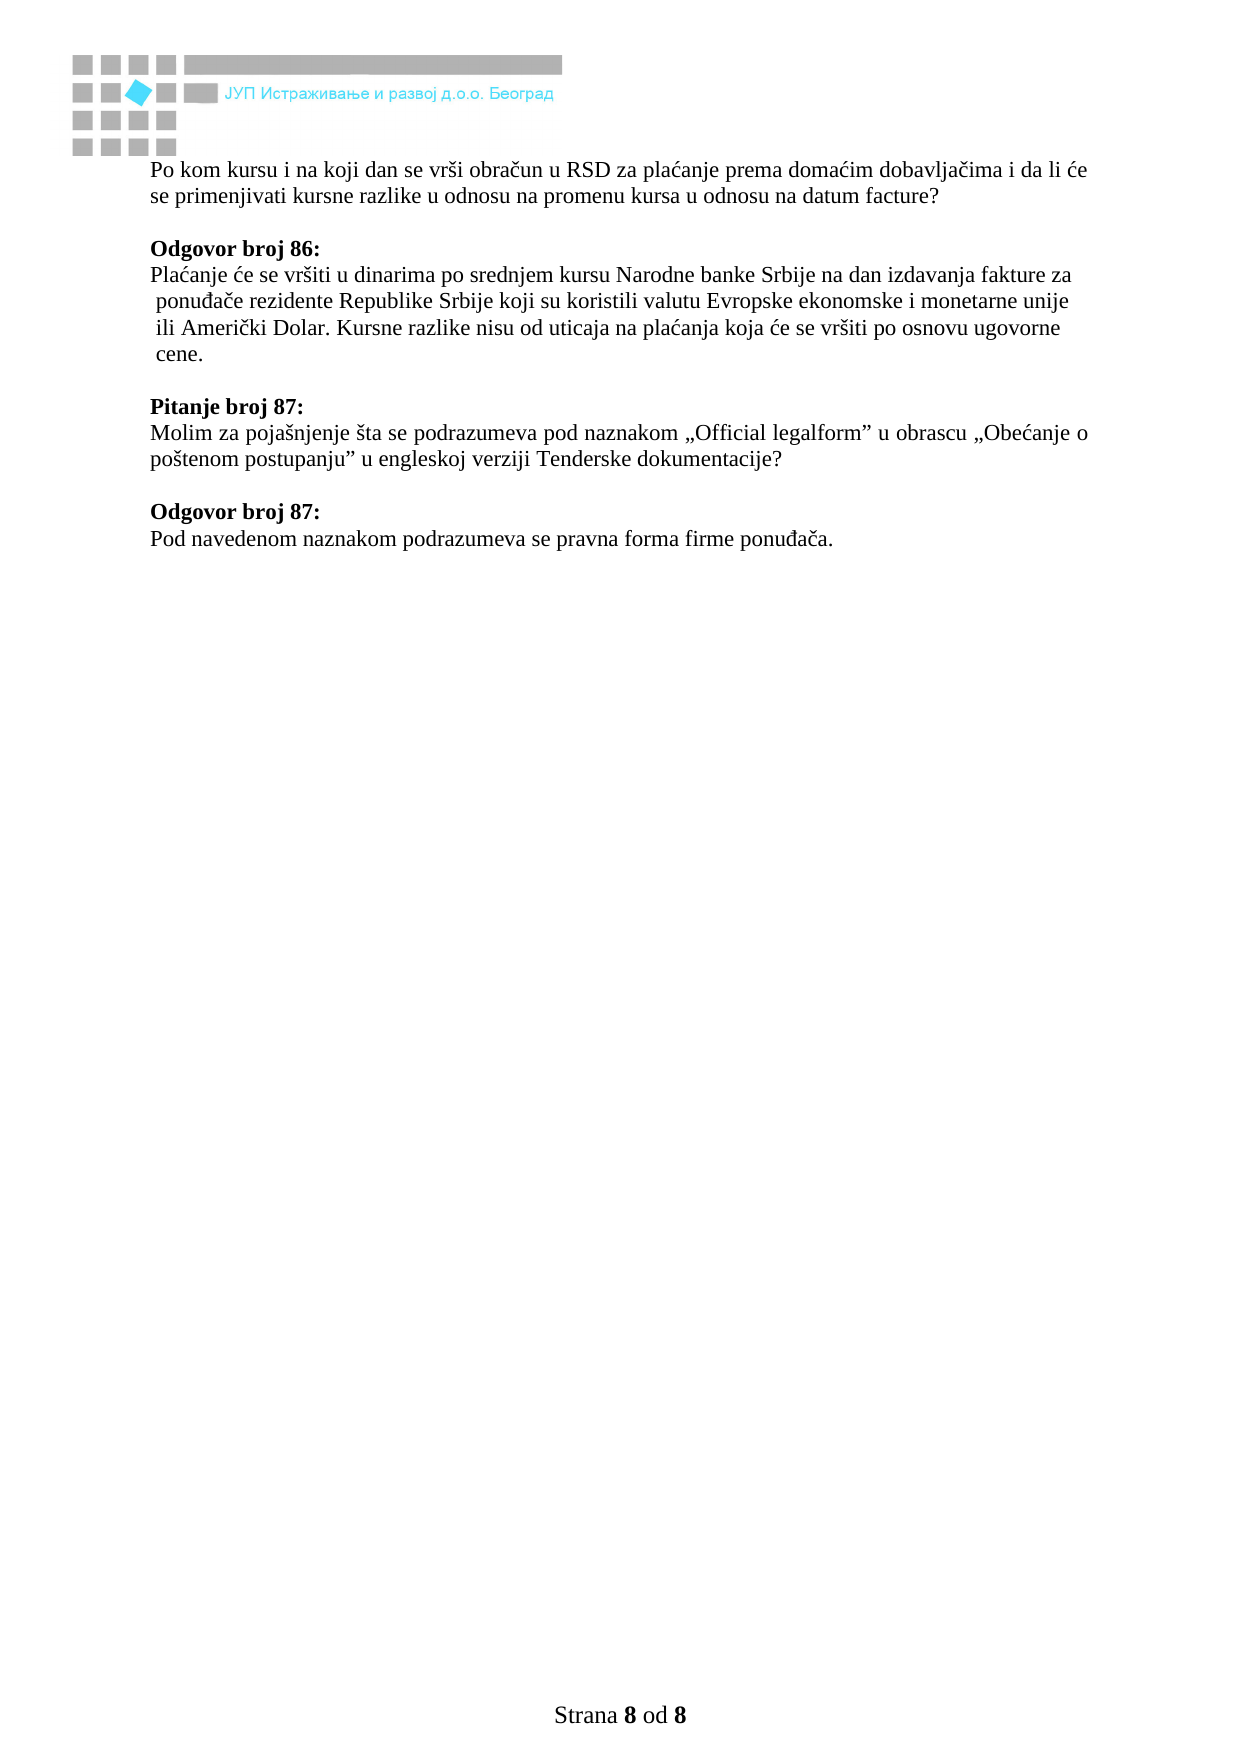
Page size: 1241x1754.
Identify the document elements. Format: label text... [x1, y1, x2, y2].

text Odgovor broj 86: [150, 235, 1090, 261]
picture [50, 55, 562, 156]
text Po kom kursu i na koji dan se vrši obračun u RSD za plaćanje prema domaćim dobavljačima i da li će se primenjivati kursne razlike u odnosu na promenu kursa u odnosu na datum facture? [150, 156, 1090, 208]
text Pitanje broj 87: [150, 393, 1090, 419]
text ili Američki Dolar. Kursne razlike nisu od uticaja na plaćanja koja će se vršiti po osnovu ugovorne [150, 314, 1090, 340]
text cene. [150, 340, 1090, 366]
text Molim za pojašnjenje šta se podrazumeva pod naznakom „Official legalform” u obrascu „Obećanje o poštenom postupanju” u engleskoj verziji Tenderske dokumentacije? [150, 419, 1090, 472]
text Plaćanje će se vršiti u dinarima po srednjem kursu Narodne banke Srbije na dan izdavanja fakture za [150, 261, 1090, 287]
text ponuđače rezidente Republike Srbije koji su koristili valutu Evropske ekonomske i monetarne unije [150, 287, 1090, 314]
text Odgovor broj 87: [150, 498, 1090, 524]
text Pod navedenom naznakom podrazumeva se pravna forma firme ponuđača. [150, 524, 1090, 551]
